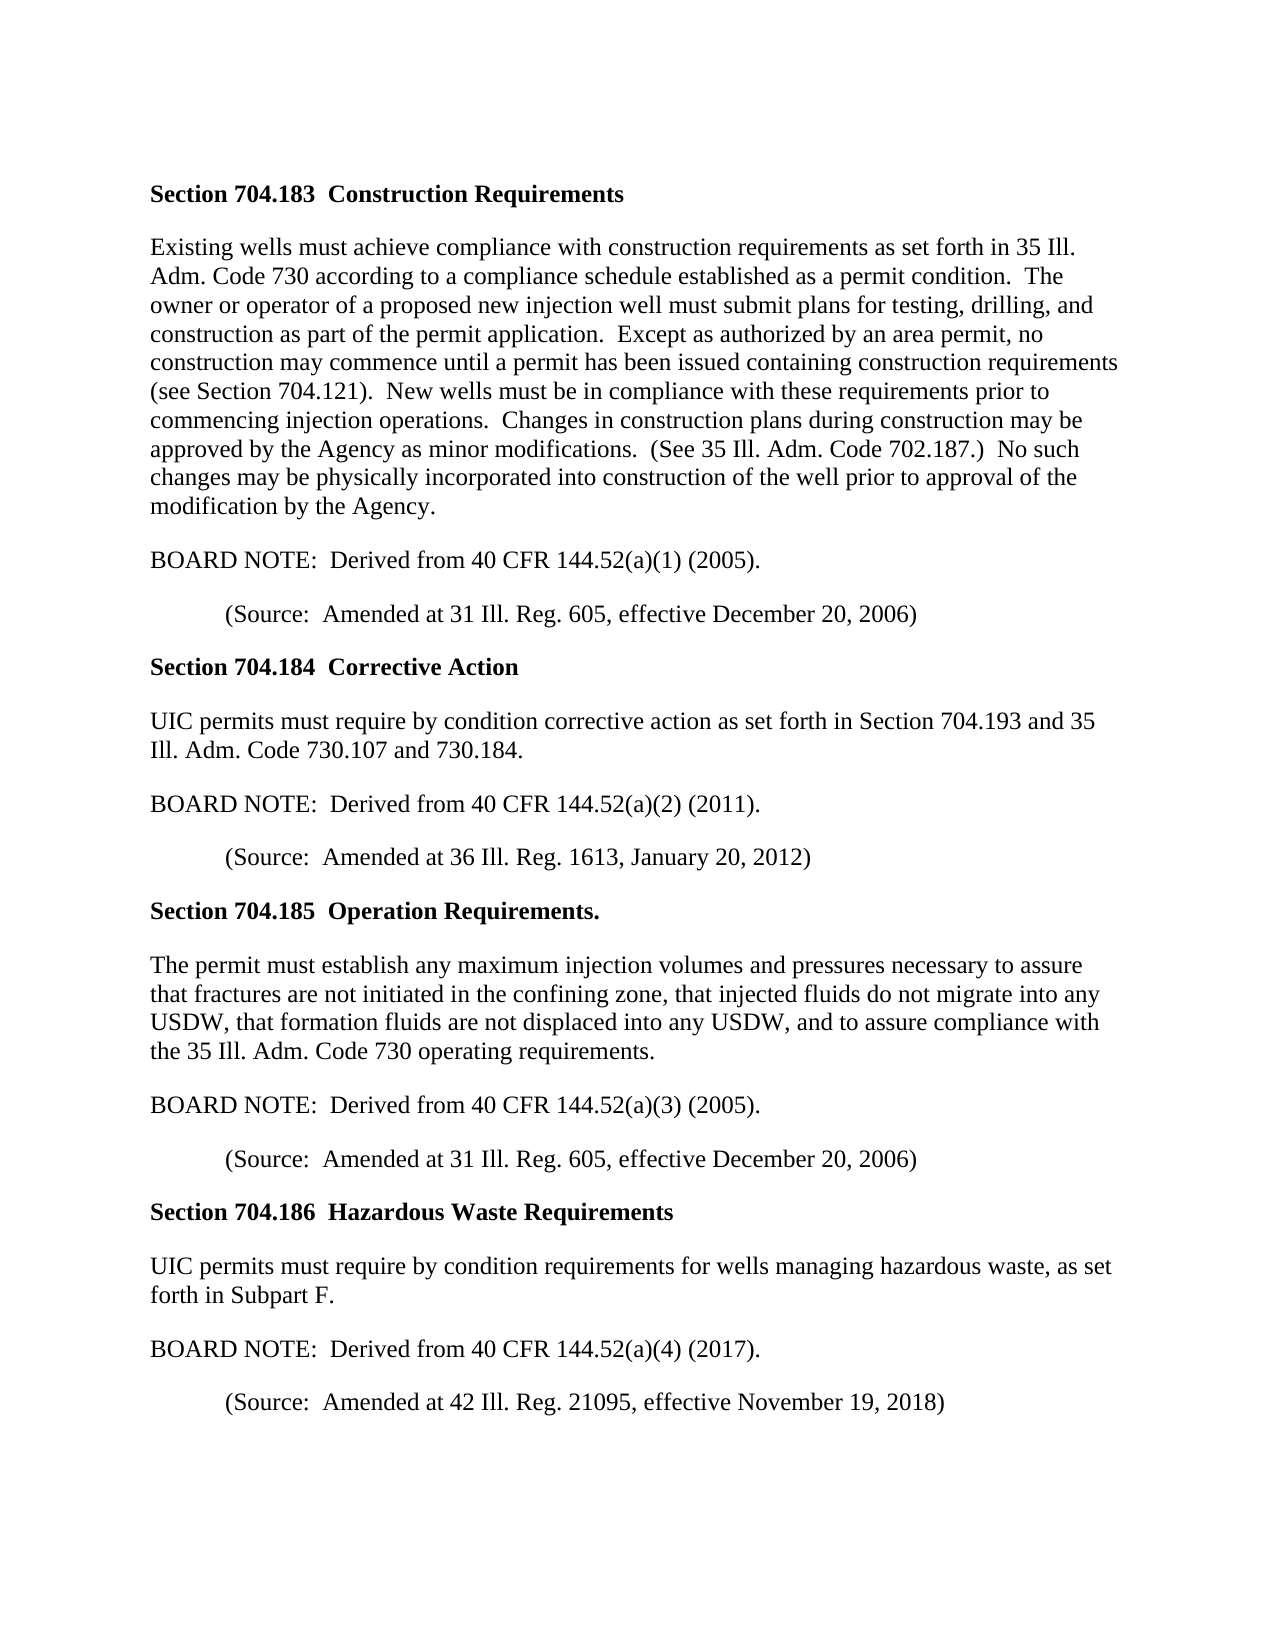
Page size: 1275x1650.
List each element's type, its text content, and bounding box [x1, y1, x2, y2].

text (Source: Amended at 42 Ill. Reg. 21095, effective November 19, 2018) [225, 1387, 1125, 1416]
text Existing wells must achieve compliance with construction requirements as set forth in 35 Ill. Adm. Code 730 according to a compliance schedule established as a permit condition. The owner or operator of a proposed new injection well must submit plans for testing, drilling, and construction as part of the permit application. Except as authorized by an area permit, no construction may commence until a permit has been issued containing construction requirements (see Section 704.121). New wells must be in compliance with these requirements prior to commencing injection operations. Changes in construction plans during construction may be approved by the Agency as minor modifications. (See 35 Ill. Adm. Code 702.187.) No such changes may be physically incorporated into construction of the well prior to approval of the modification by the Agency. [150, 232, 1125, 520]
text BOARD NOTE: Derived from 40 CFR 144.52(a)(1) (2005). [150, 545, 1125, 574]
text BOARD NOTE: Derived from 40 CFR 144.52(a)(2) (2011). [150, 789, 1125, 817]
text Section 704.183 Construction Requirements [150, 179, 1125, 207]
text Section 704.186 Hazardous Waste Requirements [150, 1197, 1125, 1226]
text (Source: Amended at 31 Ill. Reg. 605, effective December 20, 2006) [225, 1144, 1125, 1172]
text Section 704.185 Operation Requirements. [150, 896, 1125, 925]
text UIC permits must require by condition requirements for wells managing hazardous waste, as set forth in Subpart F. [150, 1251, 1125, 1309]
text Section 704.184 Corrective Action [150, 652, 1125, 681]
text UIC permits must require by condition corrective action as set forth in Section 704.193 and 35 Ill. Adm. Code 730.107 and 730.184. [150, 706, 1125, 764]
text The permit must establish any maximum injection volumes and pressures necessary to assure that fractures are not initiated in the confining zone, that injected fluids do not migrate into any USDW, that formation fluids are not displaced into any USDW, and to assure compliance with the 35 Ill. Adm. Code 730 operating requirements. [150, 950, 1125, 1065]
text BOARD NOTE: Derived from 40 CFR 144.52(a)(3) (2005). [150, 1090, 1125, 1119]
text (Source: Amended at 31 Ill. Reg. 605, effective December 20, 2006) [225, 599, 1125, 627]
text (Source: Amended at 36 Ill. Reg. 1613, January 20, 2012) [225, 842, 1125, 871]
text BOARD NOTE: Derived from 40 CFR 144.52(a)(4) (2017). [150, 1334, 1125, 1362]
